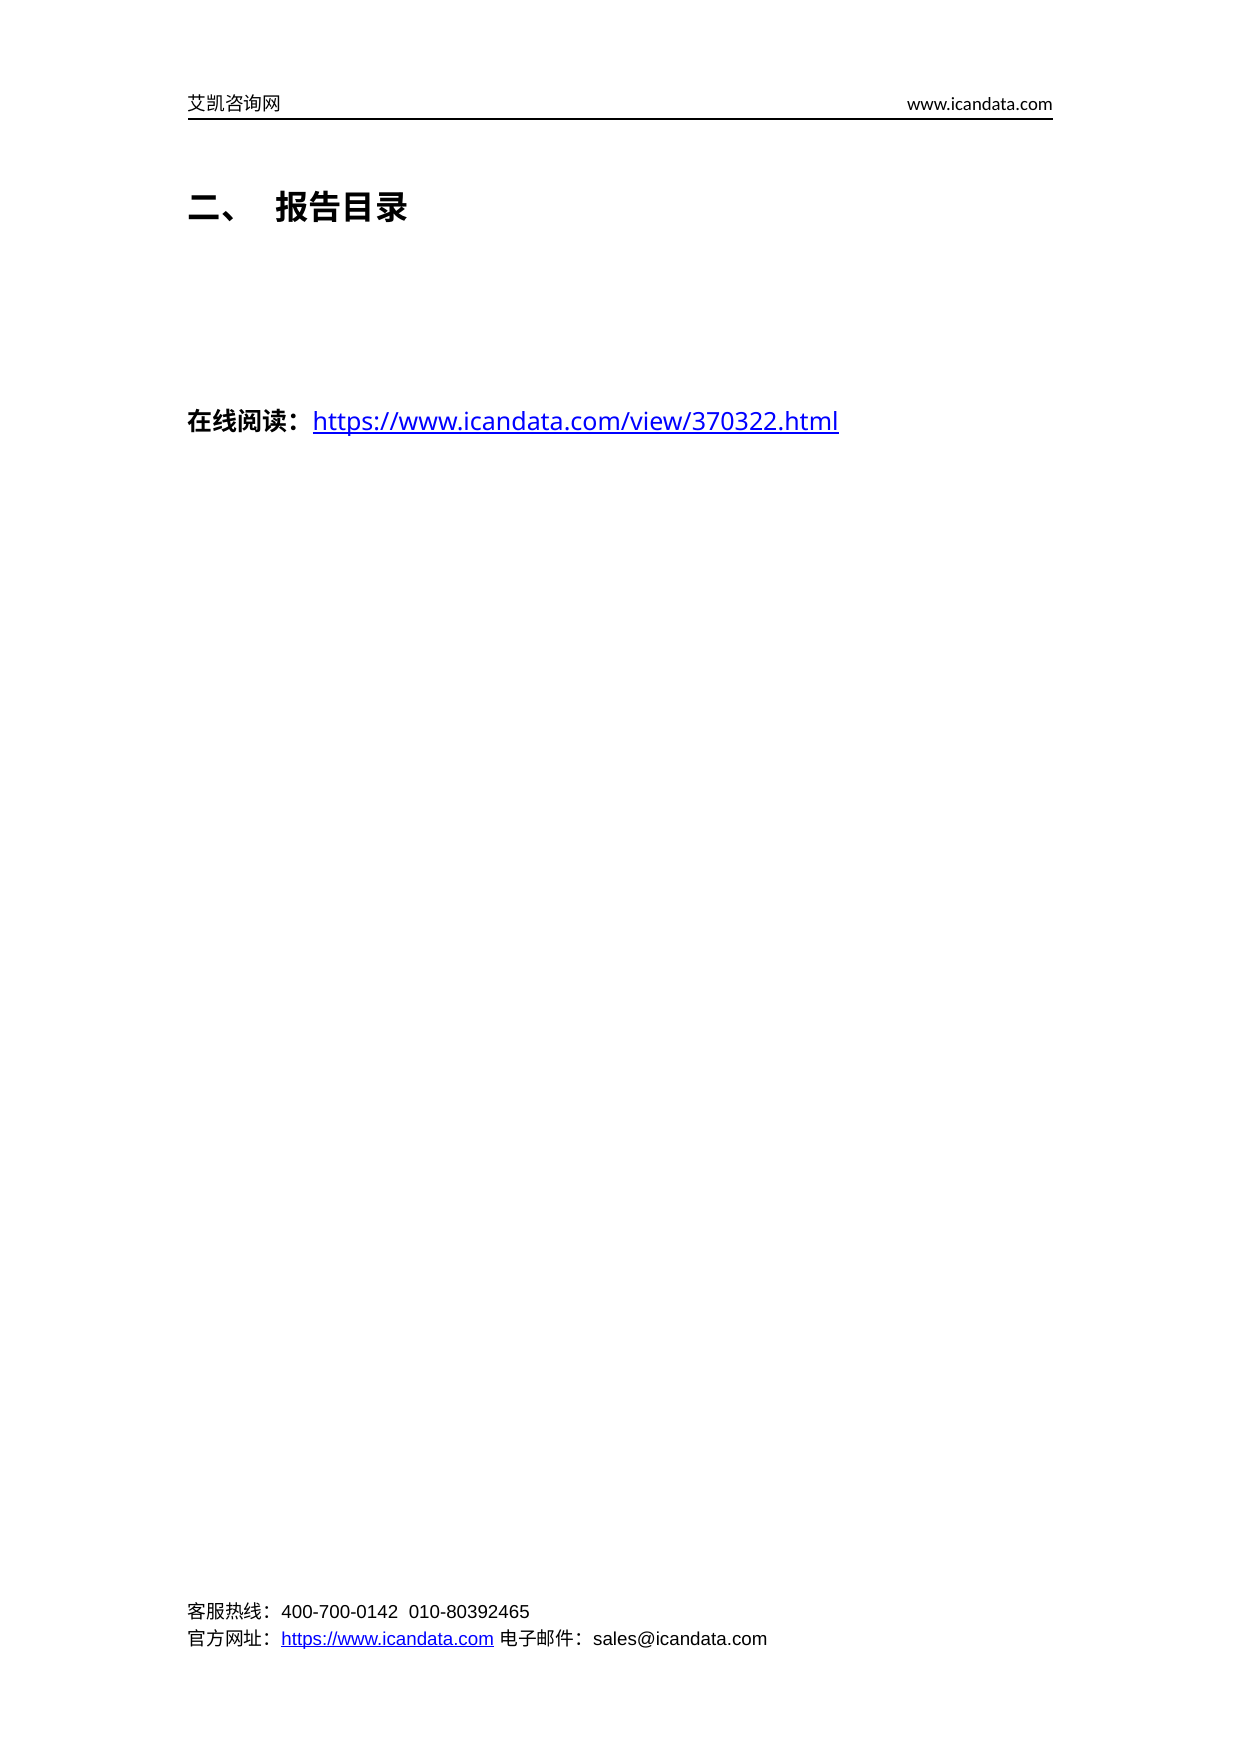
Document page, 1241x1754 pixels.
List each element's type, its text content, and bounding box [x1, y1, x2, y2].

subtitle 报告目录 [187, 172, 1053, 237]
text 在线阅读：https://www.icandata.com/view/370322.html [187, 387, 1053, 452]
